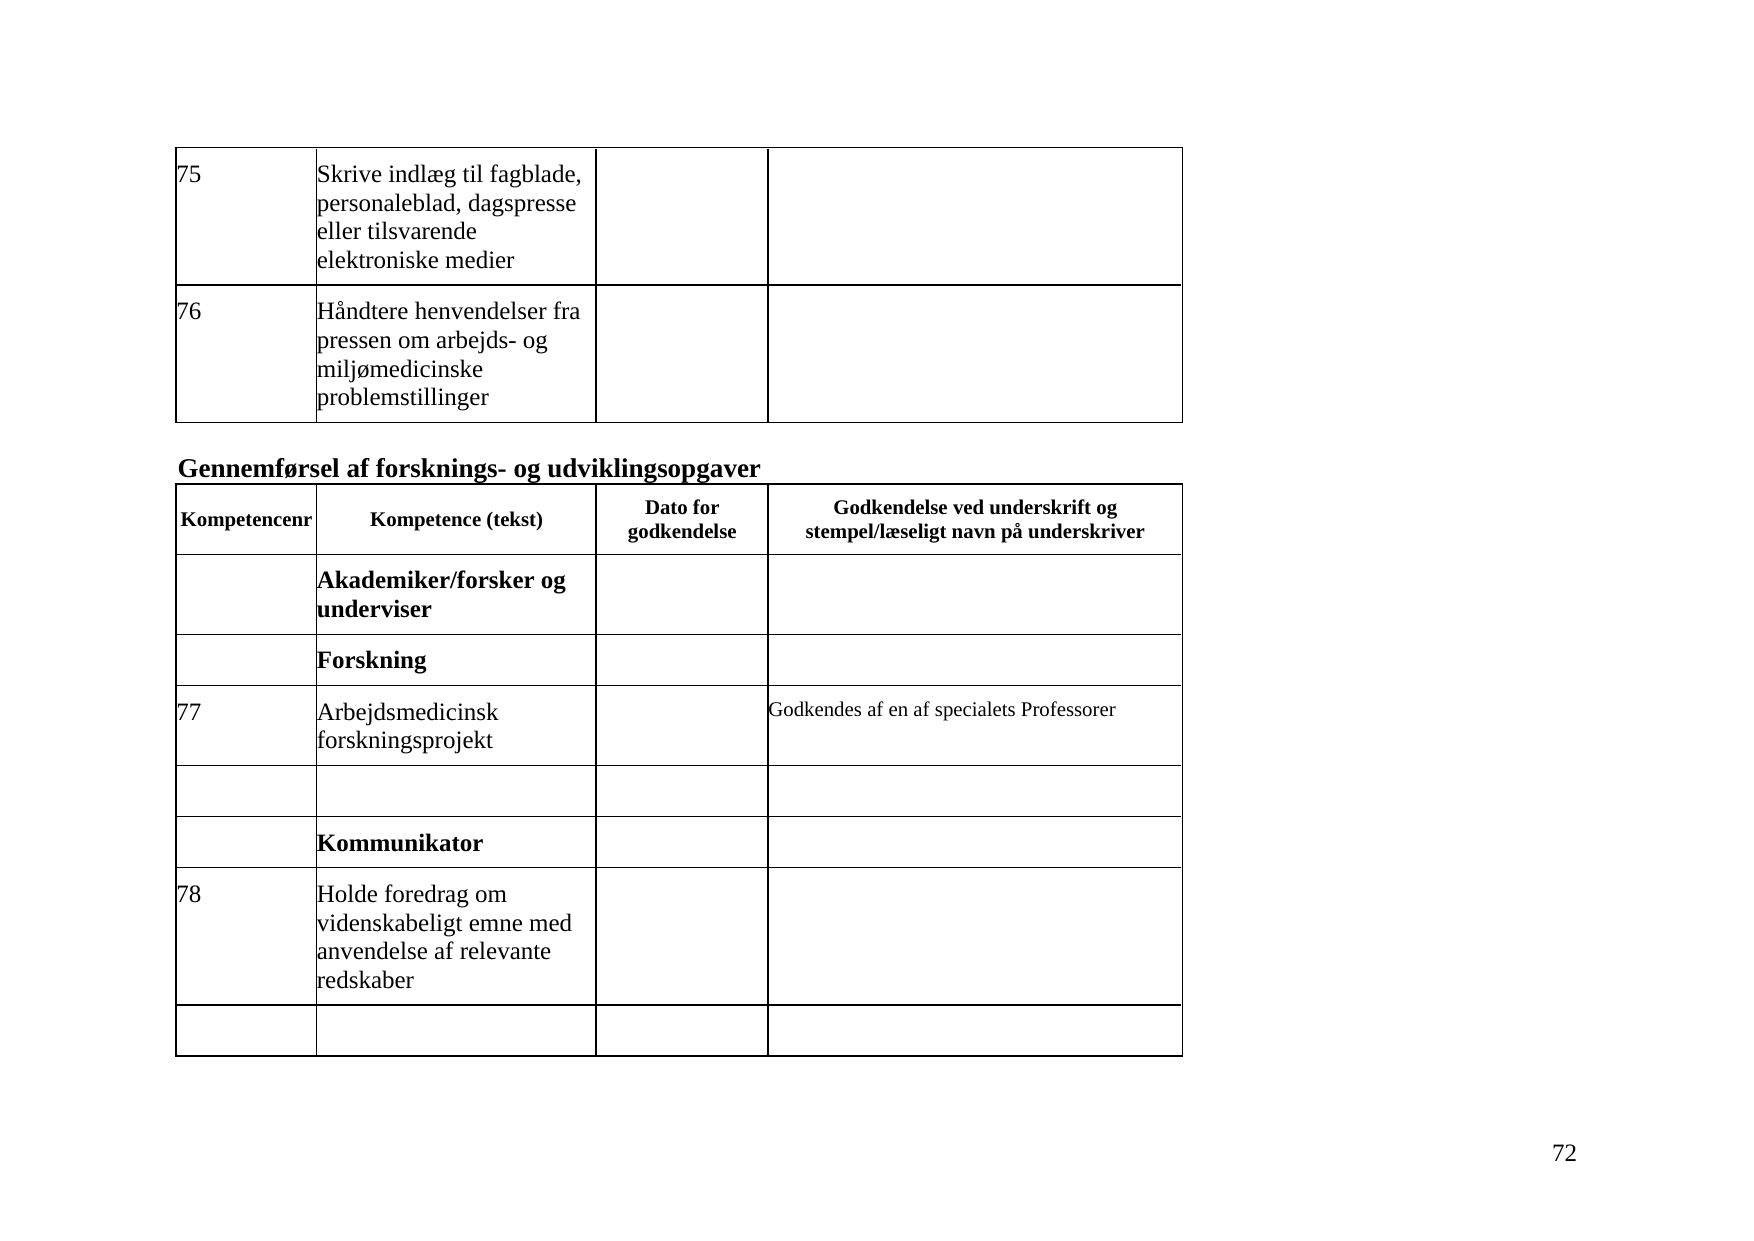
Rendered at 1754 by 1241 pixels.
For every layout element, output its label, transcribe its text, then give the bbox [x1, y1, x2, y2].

table_cell 78 [177, 868, 316, 1004]
table_cell 77 [177, 686, 316, 764]
table_cell [769, 816, 1182, 867]
table_cell [769, 765, 1182, 816]
table_header 75 [177, 148, 316, 284]
table_header [597, 148, 768, 284]
table_cell [317, 766, 595, 816]
table_header Godkendelse ved underskrift og stempel/læseligt navn på underskriver [769, 485, 1182, 554]
text Gennemførsel af forsknings- og udviklingsopgaver [177, 452, 1577, 483]
table_cell Godkendes af en af specialets Professorer [769, 685, 1182, 764]
table_header Skrive indlæg til fagblade, personaleblad, dagspresse eller tilsvarende elektroniske medier [317, 148, 596, 284]
table_cell [177, 635, 316, 685]
table_cell Kommunikator [317, 817, 595, 867]
table_cell Forskning [317, 635, 595, 685]
table_cell [597, 686, 767, 764]
table_cell [769, 1004, 1182, 1055]
table_cell [597, 817, 767, 867]
table_cell [597, 1006, 767, 1055]
table_header [769, 148, 1182, 284]
table_cell [597, 555, 767, 633]
table_cell [597, 635, 767, 685]
table_cell Holde foredrag om videnskabeligt emne med anvendelse af relevante redskaber [317, 868, 595, 1004]
table_cell [769, 634, 1182, 685]
table_cell [597, 286, 767, 422]
table_cell [177, 555, 316, 633]
table_header Dato for godkendelse [597, 485, 767, 554]
table_cell [597, 766, 767, 816]
table_cell Akademiker/forsker og underviser [317, 555, 595, 633]
table_header Kompetencenr [177, 485, 316, 554]
table_cell Håndtere henvendelser fra pressen om arbejds- og miljømedicinske problemstillinger [317, 286, 595, 422]
table_cell 76 [177, 286, 316, 422]
table_cell Arbejdsmedicinsk forskningsprojekt [317, 686, 595, 764]
table_cell [177, 1006, 316, 1055]
table_cell [769, 284, 1182, 422]
table_cell [317, 1006, 595, 1055]
table_cell [177, 817, 316, 867]
table_cell [177, 766, 316, 816]
table_cell [597, 868, 767, 1004]
table_cell [769, 554, 1182, 633]
table_header Kompetence (tekst) [317, 485, 595, 554]
table_cell [769, 867, 1182, 1004]
